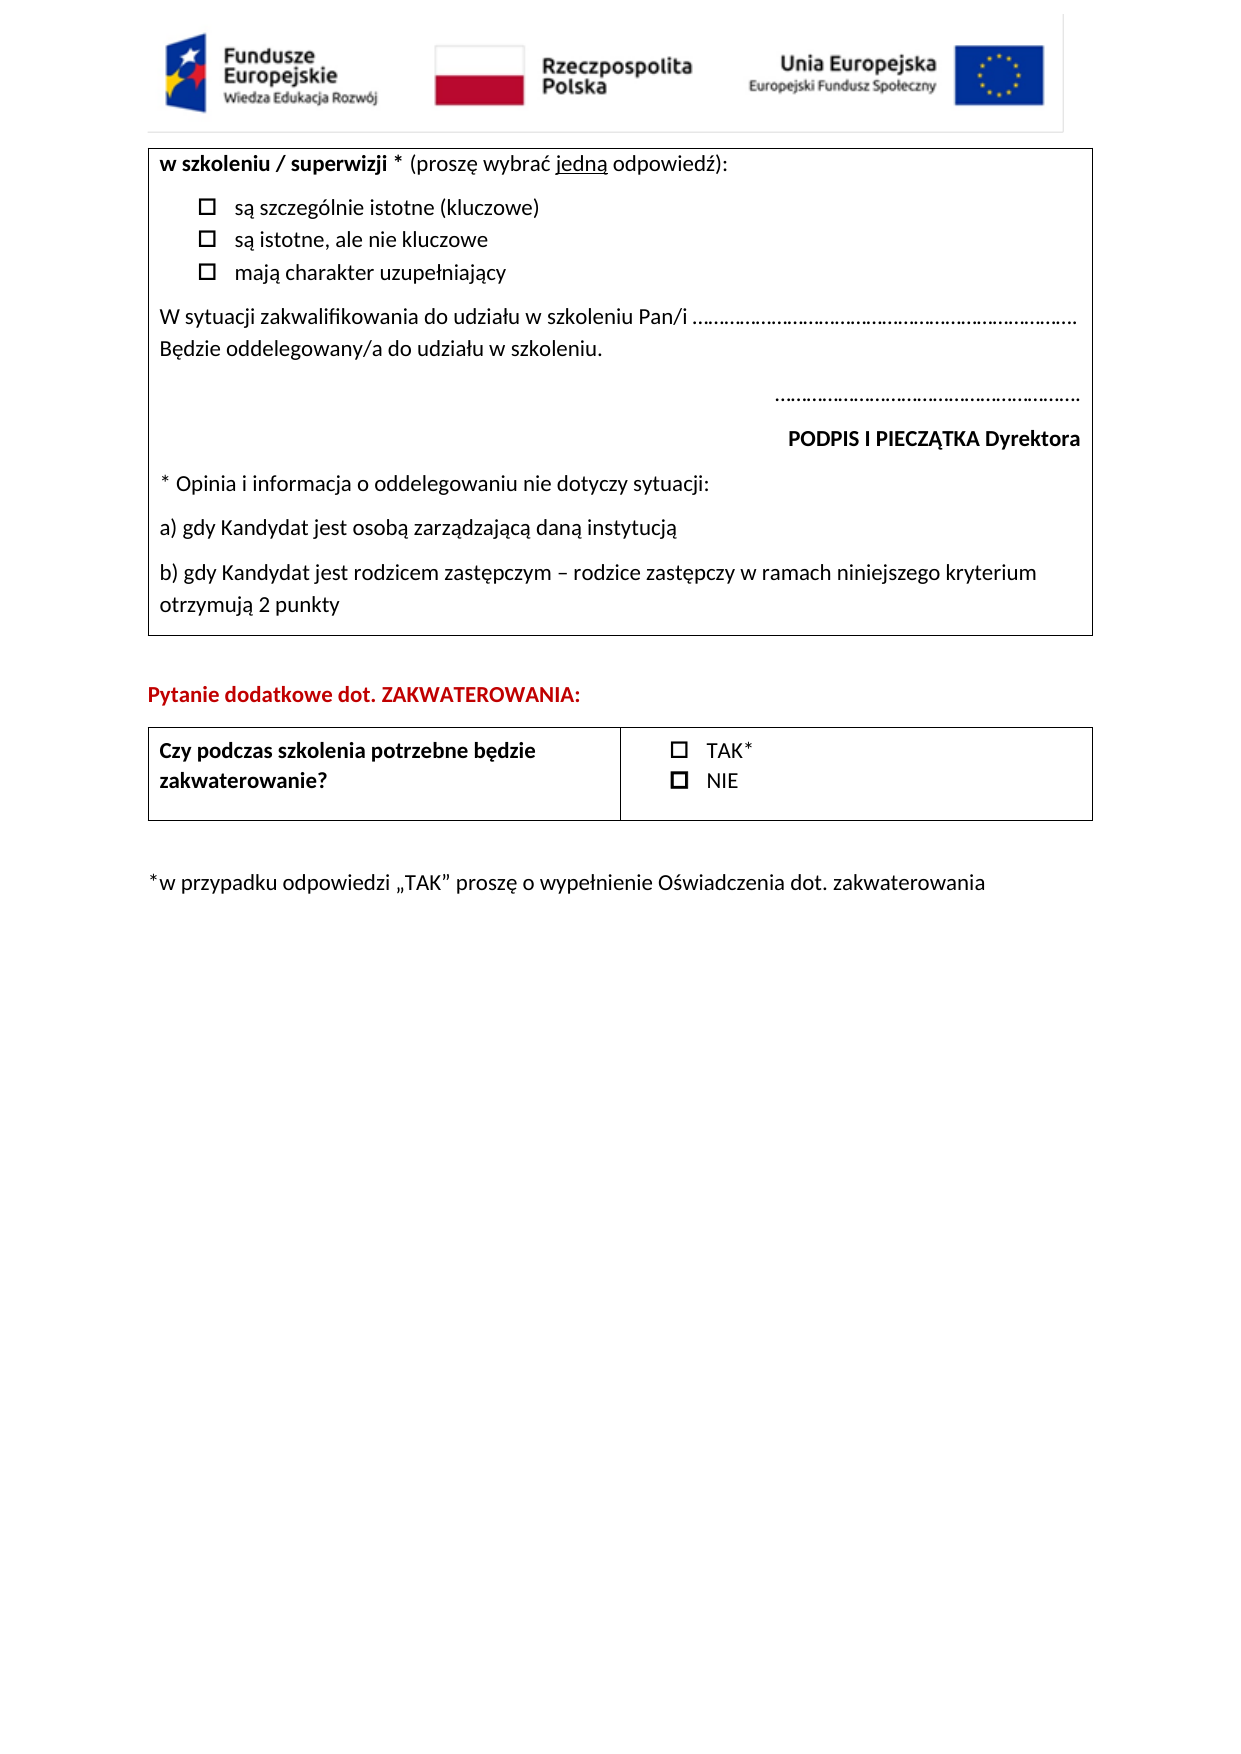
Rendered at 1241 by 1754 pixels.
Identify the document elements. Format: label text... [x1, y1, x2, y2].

table_header TAK* NIE [621, 728, 1092, 820]
text *w przypadku odpowiedzi „TAK” proszę o wypełnienie Oświadczenia dot. zakwaterowania [148, 868, 1093, 896]
table_header Czy podczas szkolenia potrzebne będzie zakwaterowanie? [149, 728, 620, 820]
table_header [149, 149, 1092, 634]
picture [147, 14, 1065, 134]
text Pytanie dodatkowe dot. ZAKWATEROWANIA: [148, 680, 1093, 708]
